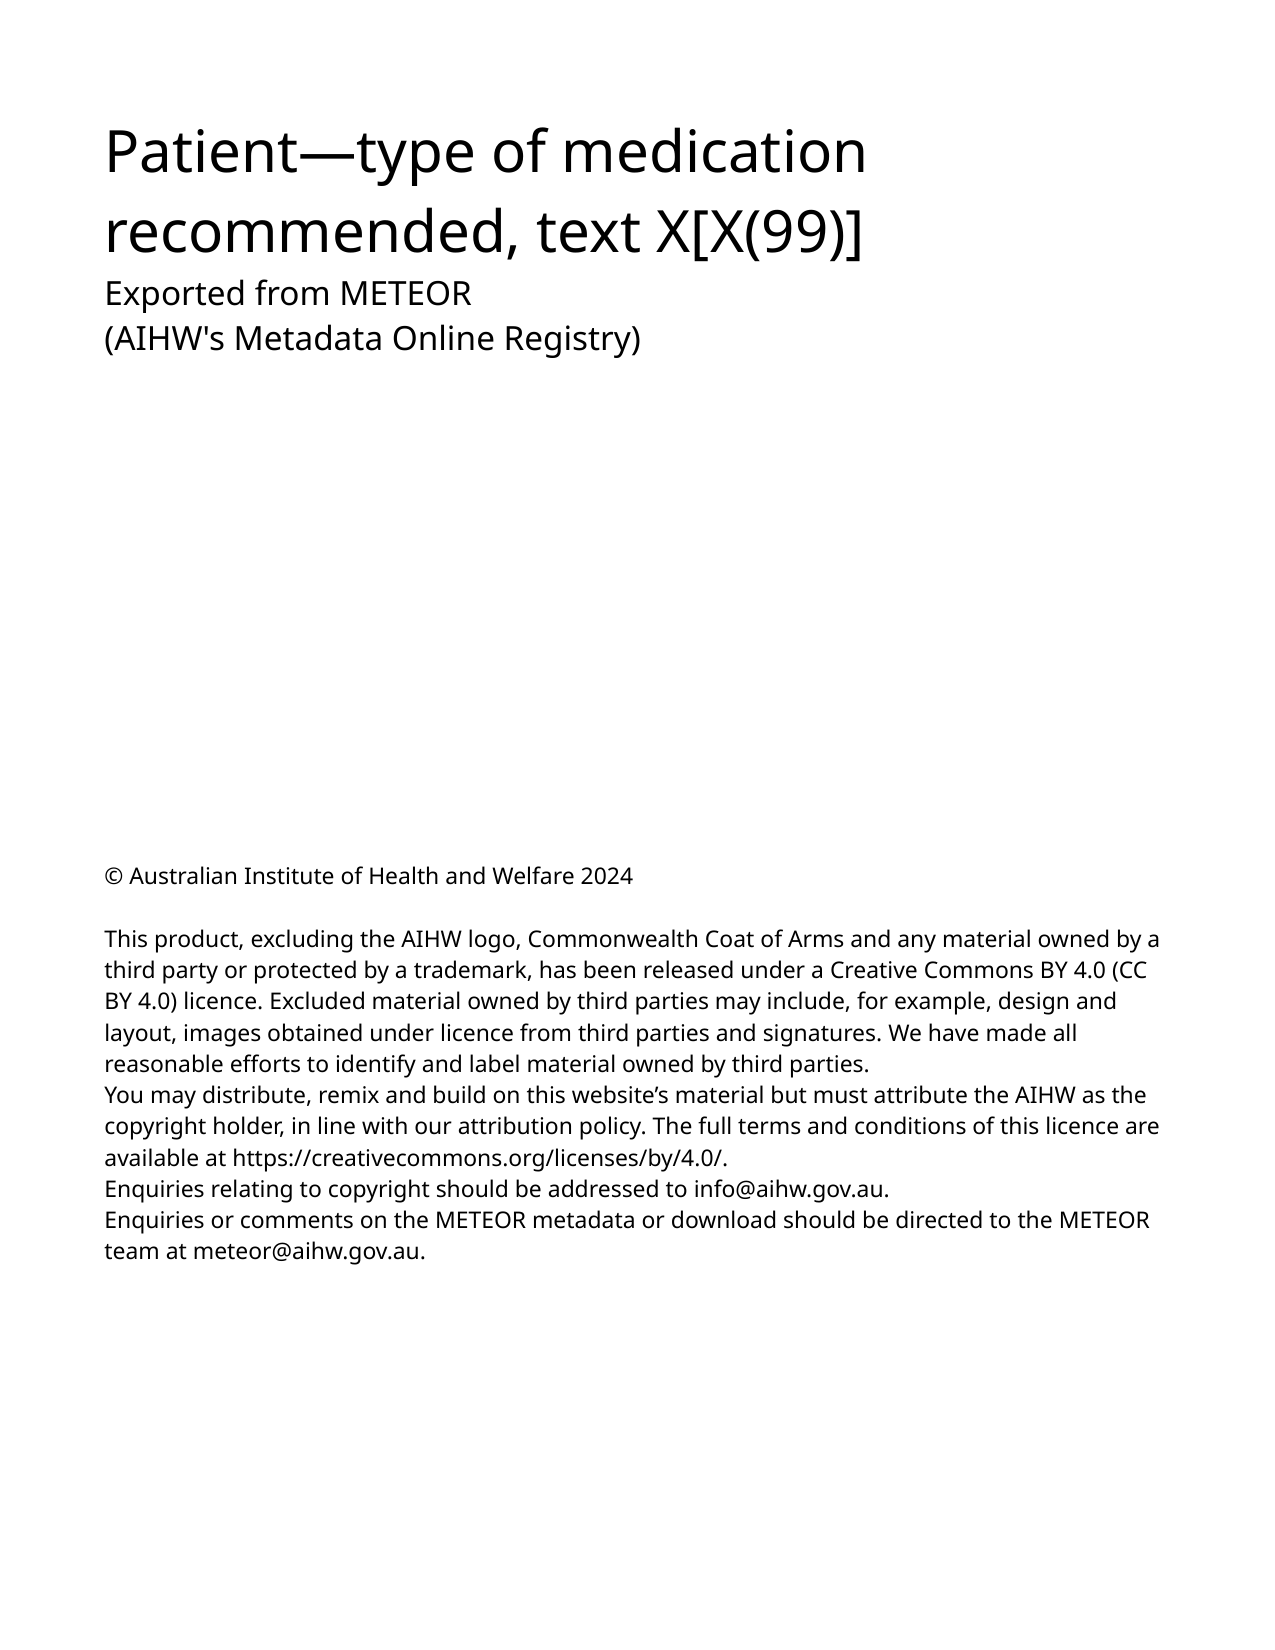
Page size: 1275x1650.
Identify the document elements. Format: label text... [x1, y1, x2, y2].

text Enquiries or comments on the METEOR metadata or download should be directed to the METEOR team at meteor@aihw.gov.au. [104, 1204, 1171, 1266]
text You may distribute, remix and build on this website’s material but must attribute the AIHW as the copyright holder, in line with our attribution policy. The full terms and conditions of this licence are available at https://creativecommons.org/licenses/by/4.0/. [104, 1079, 1171, 1173]
text Enquiries relating to copyright should be addressed to info@aihw.gov.au. [104, 1173, 1171, 1204]
subtitle (AIHW's Metadata Online Registry) [104, 315, 1171, 360]
subtitle Exported from METEOR [104, 269, 1171, 315]
text This product, excluding the AIHW logo, Commonwealth Coat of Arms and any material owned by a third party or protected by a trademark, has been released under a Creative Commons BY 4.0 (CC BY 4.0) licence. Excluded material owned by third parties may include, for example, design and layout, images obtained under licence from third parties and signatures. We have made all reasonable efforts to identify and label material owned by third parties. [104, 923, 1171, 1079]
text © Australian Institute of Health and Welfare 2024 [104, 860, 1171, 891]
title Patient—type of medication recommended, text X[X(99)] [104, 110, 1171, 269]
